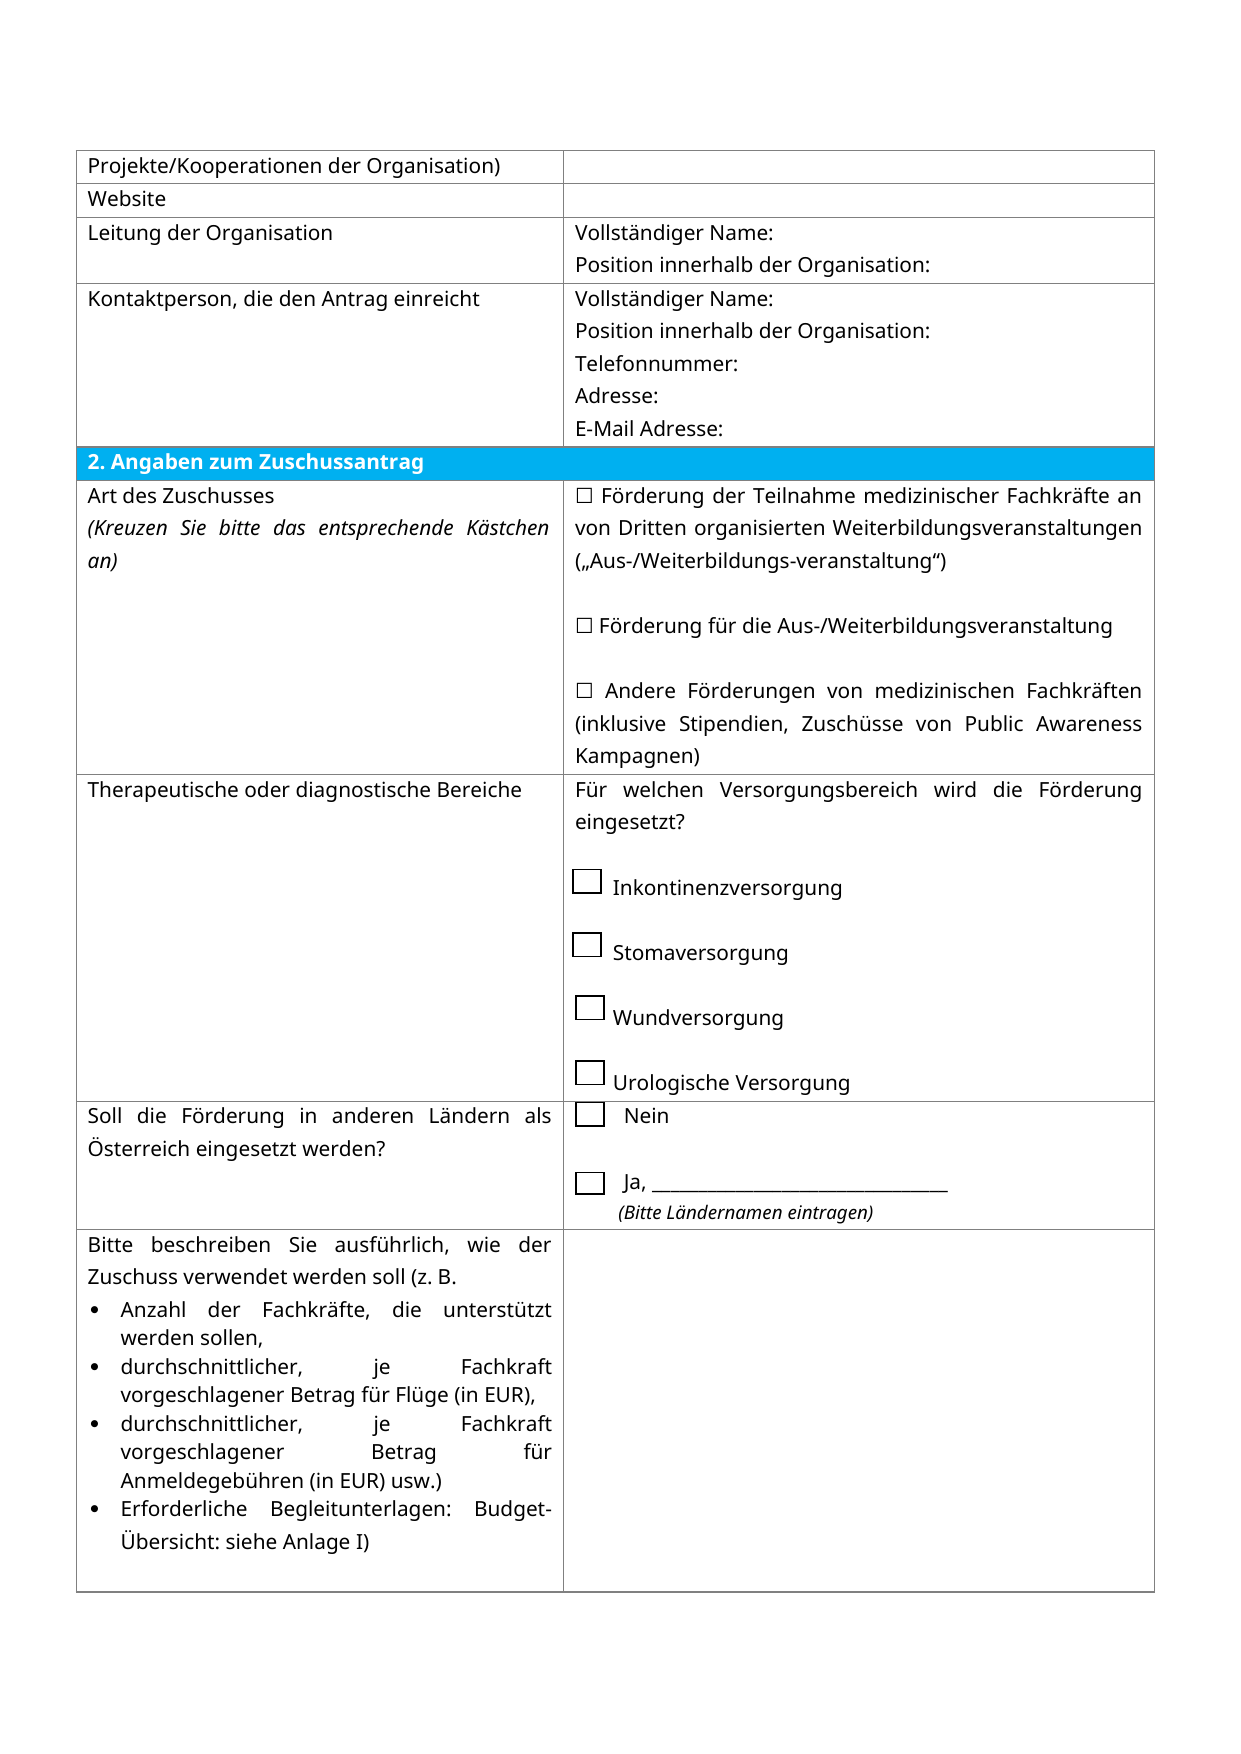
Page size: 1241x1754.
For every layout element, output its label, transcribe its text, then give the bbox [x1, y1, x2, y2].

table_cell Leitung der Organisation [77, 218, 563, 283]
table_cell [77, 151, 563, 183]
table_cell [77, 1230, 563, 1591]
table_cell Vollständiger Name: Position innerhalb der Organisation: Telefonnummer: Adresse: E-Mail Adresse: [564, 284, 1154, 446]
table_cell Therapeutische oder diagnostische Bereiche [77, 775, 563, 1101]
table_cell [564, 151, 1154, 183]
table_cell Nein Ja, ________________________________ (Bitte Ländernamen eintragen) [564, 1102, 1154, 1229]
table_cell Für welchen Versorgungsbereich wird die Förderung eingesetzt? Inkontinenzversorgung Stomaversorgung Wundversorgung Urologische Versorgung [564, 775, 1154, 1101]
table_cell [564, 184, 1154, 217]
table_cell Soll die Förderung in anderen Ländern als Österreich eingesetzt werden? [77, 1102, 563, 1229]
table_cell Art des Zuschusses (Kreuzen Sie bitte das entsprechende Kästchen an) [77, 481, 563, 774]
table_cell 2. Angaben zum Zuschussantrag [77, 448, 1154, 480]
table_cell Kontaktperson, die den Antrag einreicht [77, 284, 563, 446]
table_cell Vollständiger Name: Position innerhalb der Organisation: [564, 218, 1154, 283]
table_cell [564, 1230, 1154, 1591]
table_cell Website [77, 184, 563, 217]
table_cell Förderung der Teilnahme medizinischer Fachkräfte an von Dritten organisierten Weiterbildungsveranstaltungen („Aus-/Weiterbildungs-veranstaltung“) Förderung für die Aus-/Weiterbildungsveranstaltung Andere Förderungen von medizinischen Fachkräften (inklusive Stipendien, Zuschüsse von Public Awareness Kampagnen) [564, 481, 1154, 774]
